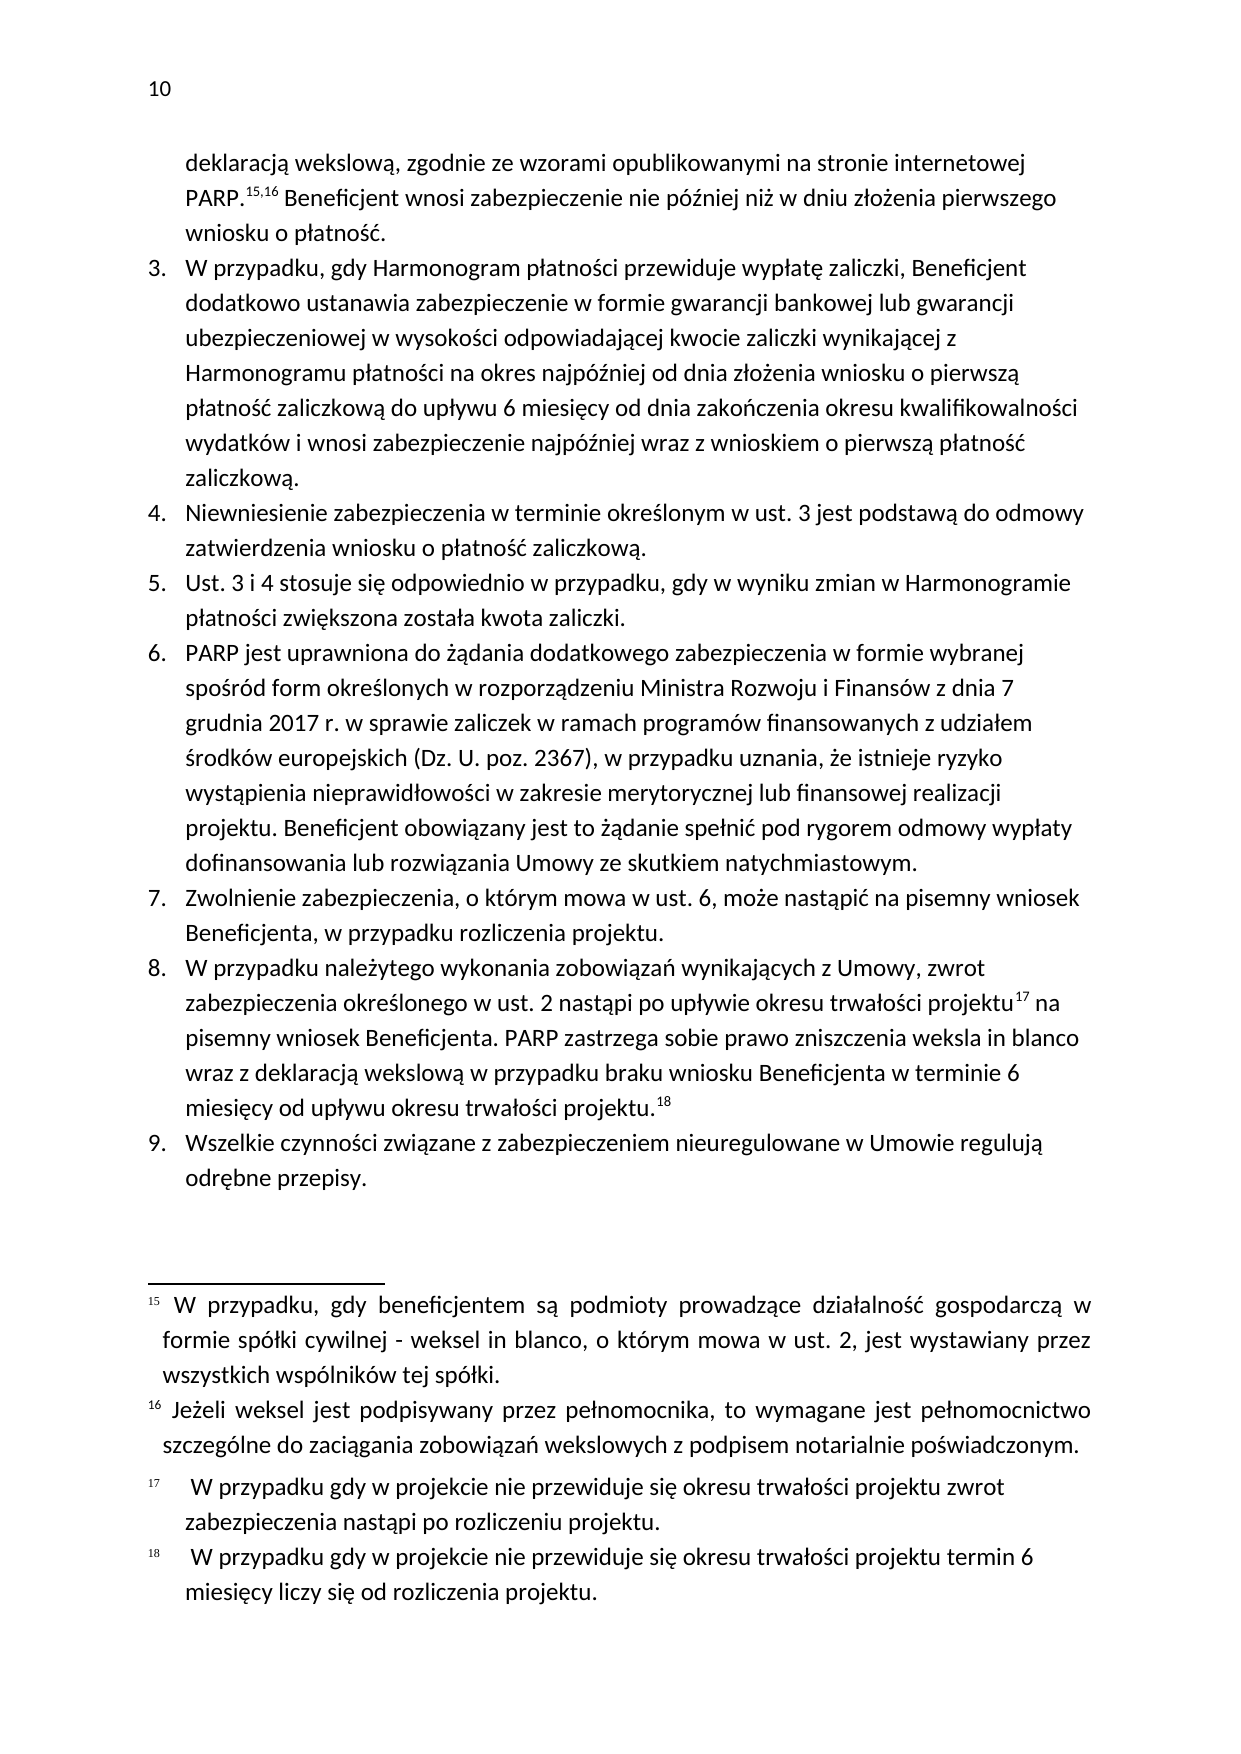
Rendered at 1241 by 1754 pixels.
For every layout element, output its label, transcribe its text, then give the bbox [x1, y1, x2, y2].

list Niewniesienie zabezpieczenia w terminie określonym w ust. 3 jest podstawą do odmowy zatwierdzenia wniosku o płatność zaliczkową. [148, 498, 1093, 563]
list Wszelkie czynności związane z zabezpieczeniem nieuregulowane w Umowie regulują odrębne przepisy. [148, 1128, 1093, 1193]
list Ust. 3 i 4 stosuje się odpowiednio w przypadku, gdy w wyniku zmian w Harmonogramie płatności zwiększona została kwota zaliczki. [148, 568, 1093, 633]
list W przypadku, gdy Harmonogram płatności przewiduje wypłatę zaliczki, Beneficjent dodatkowo ustanawia zabezpieczenie w formie gwarancji bankowej lub gwarancji ubezpieczeniowej w wysokości odpowiadającej kwocie zaliczki wynikającej z Harmonogramu płatności na okres najpóźniej od dnia złożenia wniosku o pierwszą płatność zaliczkową do upływu 6 miesięcy od dnia zakończenia okresu kwalifikowalności wydatków i wnosi zabezpieczenie najpóźniej wraz z wnioskiem o pierwszą płatność zaliczkową. [148, 253, 1093, 493]
list PARP jest uprawniona do żądania dodatkowego zabezpieczenia w formie wybranej spośród form określonych w rozporządzeniu Ministra Rozwoju i Finansów z dnia 7 grudnia 2017 r. w sprawie zaliczek w ramach programów finansowanych z udziałem środków europejskich (Dz. U. poz. 2367), w przypadku uznania, że istnieje ryzyko wystąpienia nieprawidłowości w zakresie merytorycznej lub finansowej realizacji projektu. Beneficjent obowiązany jest to żądanie spełnić pod rygorem odmowy wypłaty dofinansowania lub rozwiązania Umowy ze skutkiem natychmiastowym. [148, 638, 1093, 878]
list W przypadku należytego wykonania zobowiązań wynikających z Umowy, zwrot zabezpieczenia określonego w ust. 2 nastąpi po upływie okresu trwałości projektu na pisemny wniosek Beneficjenta. PARP zastrzega sobie prawo zniszczenia weksla in blanco wraz z deklaracją wekslową w przypadku braku wniosku Beneficjenta w terminie 6 miesięcy od upływu okresu trwałości projektu. [148, 953, 1093, 1123]
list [148, 148, 1093, 248]
list Zwolnienie zabezpieczenia, o którym mowa w ust. 6, może nastąpić na pisemny wniosek Beneficjenta, w przypadku rozliczenia projektu. [148, 883, 1093, 948]
